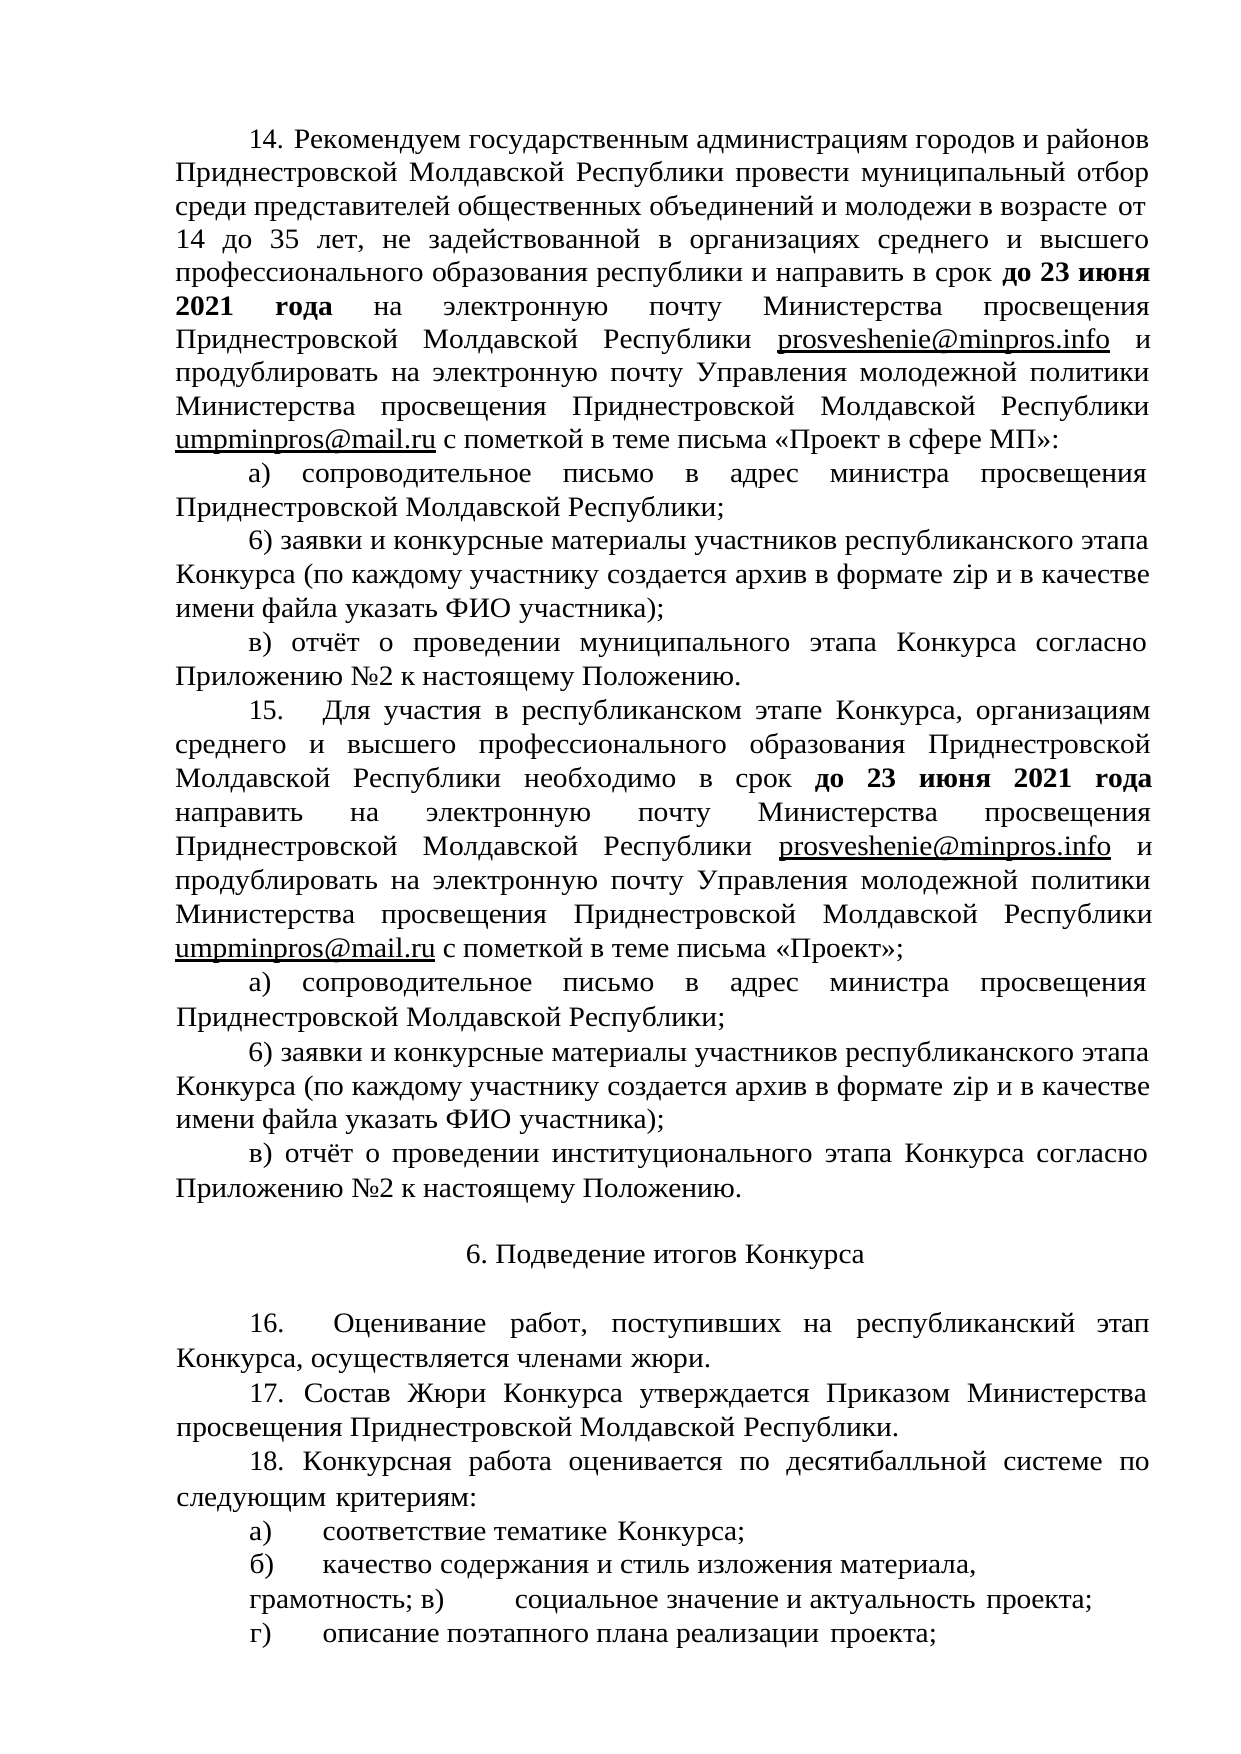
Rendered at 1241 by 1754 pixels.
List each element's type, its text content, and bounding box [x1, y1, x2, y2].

text 6) заявки и конкурсные материалы участников республиканского этапа Конкурса (по каждому участнику создается архив в формате zip и в качестве имени файла указать ФИО участника); [176, 1034, 1151, 1135]
text в) отчёт о проведении институционального этапа Конкурса согласно Приложению №2 к настоящему Положению. [175, 1136, 1149, 1204]
list Состав Жюри Конкурса утверждается Приказом Министерства просвещения Приднестровской Молдавской Республики. [176, 1376, 1148, 1443]
text в) отчёт о проведении муниципального этапа Конкурса согласно Приложению №2 к настоящему Положению. [175, 625, 1148, 692]
text а) соответствие тематике Конкурса; [249, 1516, 1221, 1546]
text г) описание поэтапного плана реализации проекта; [249, 1617, 1221, 1649]
list Рекомендуем государственным администрациям городов и районов Приднестровской Молдавской Республики провести муниципальный отбор среди представителей общественных объединений и молодежи в возрасте от [175, 122, 1151, 221]
text а) сопроводительное письмо в адрес министра просвещения Приднестровской Молдавской Республики; [175, 456, 1148, 522]
text 6. Подведение итогов Конкурса [466, 1237, 1221, 1270]
list Оценивание работ, поступивших на республиканский этап Конкурса, осуществляется членами жюри. [176, 1306, 1150, 1373]
text б) качество содержания и стиль изложения материала, грамотность; в) социальное значение и актуальность проекта; [249, 1547, 1139, 1614]
text а) сопроводительное письмо в адрес министра просвещения Приднестровской Молдавской Республики; [176, 965, 1148, 1032]
text 6) заявки и конкурсные материалы участников республиканского этапа Конкурса (по каждому участнику создается архив в формате zip и в качестве имени файла указать ФИО участника); [175, 523, 1150, 624]
list Конкурсная работа оценивается по десятибалльной системе по следующим критериям: [176, 1444, 1151, 1512]
list Для участия в республиканском этапе Конкурса, организациям среднего и высшего профессионального образования Приднестровской Молдавской Республики необходимо в срок до 23 июня 2021 rода направить на электронную почту Министерства просвещения Приднестровской Молдавской Республики prosveshenie@minpros.info и продублировать на электронную почту Управления молодежной политики Министерства просвещения Приднестровской Молдавской Республики umpminpros@mail.ru с пометкой в теме письма «Проект»; [175, 693, 1152, 963]
text 14 до 35 лет, не задействованной в организациях среднего и высшего профессионального образования республики и направить в срок до 23 июня 2021 rода на электронную почту Министерства просвещения Приднестровской Молдавской Республики prosveshenie@minpros.info и продублировать на электронную почту Управления молодежной политики Министерства просвещения Приднестровской Молдавской Республики umpminpros@mail.ru с пометкой в теме письма «Проект в сфере МП»: [175, 222, 1151, 454]
